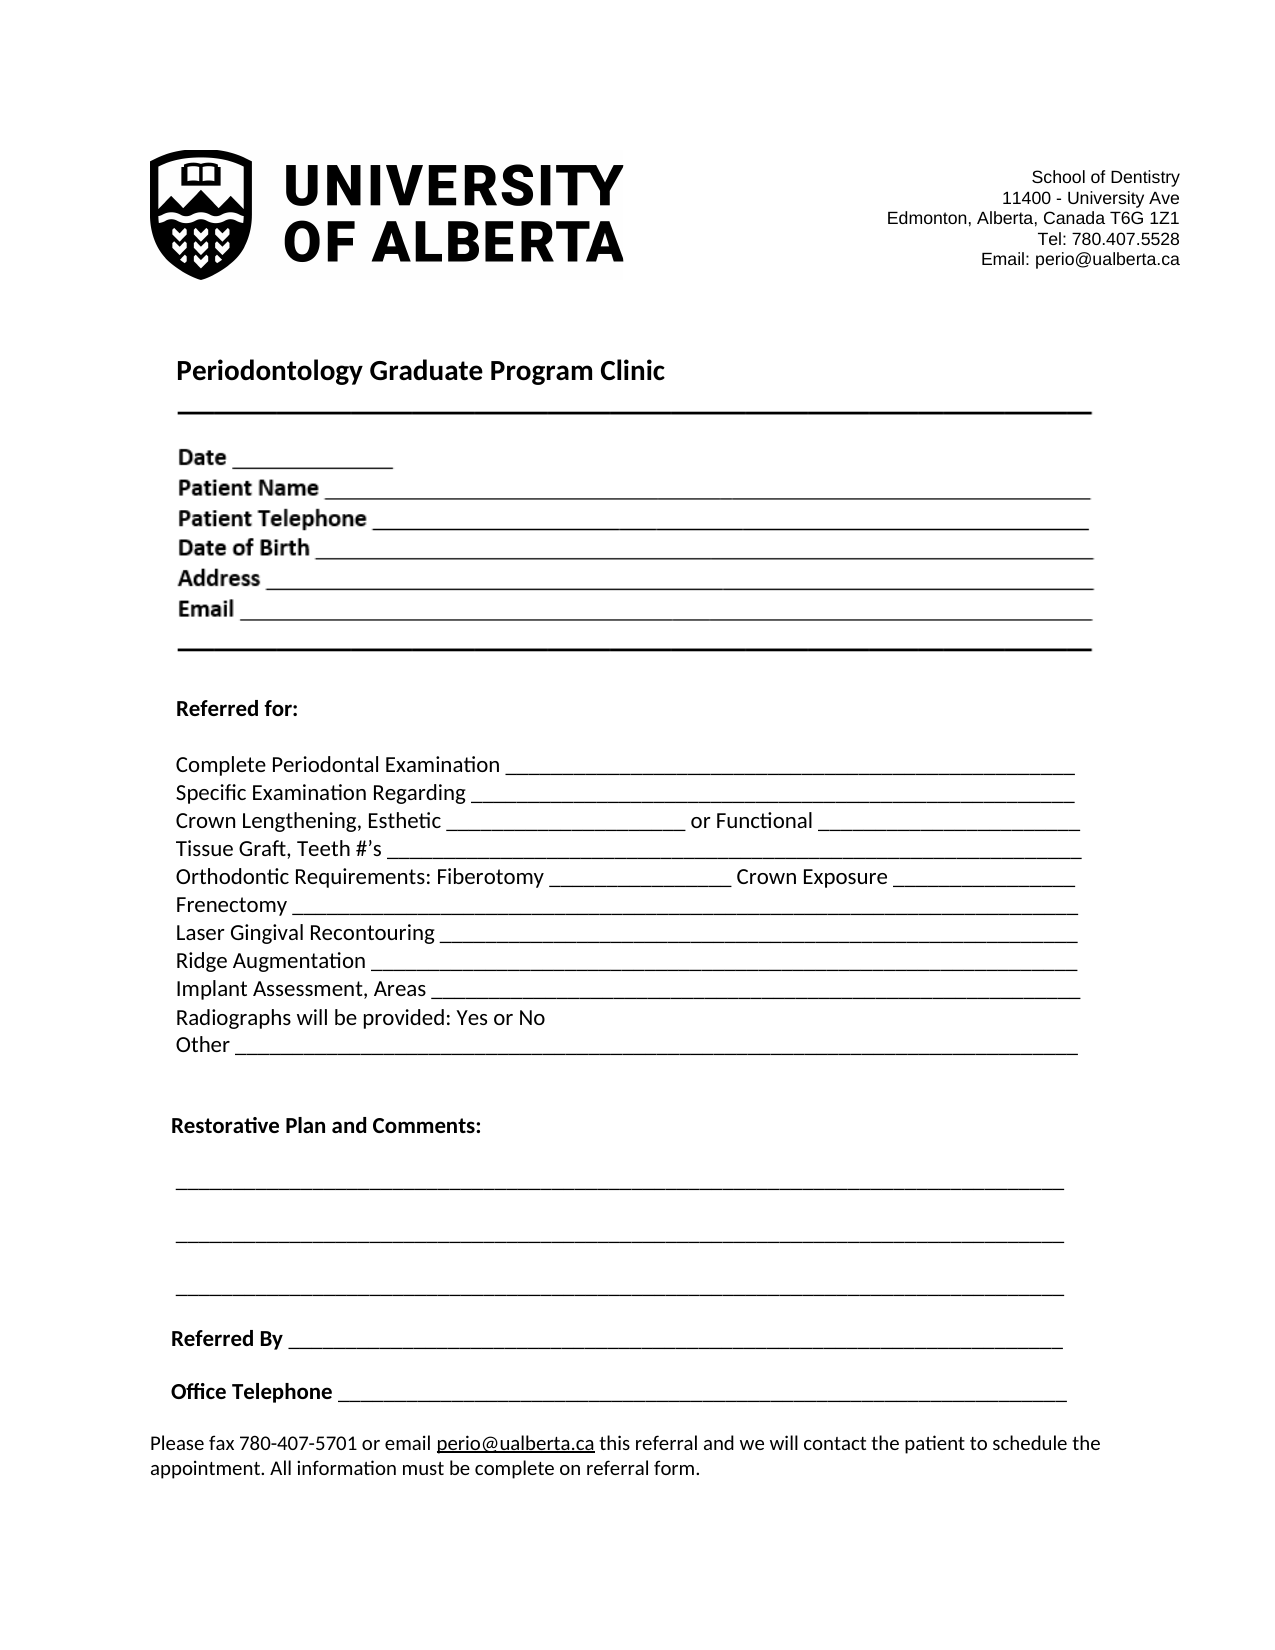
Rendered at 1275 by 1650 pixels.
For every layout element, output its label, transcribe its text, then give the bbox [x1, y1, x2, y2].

text Ridge Augmentation ______________________________________________________________ [150, 947, 1125, 974]
text Specific Examination Regarding _____________________________________________________ [150, 778, 1125, 806]
text ______________________________________________________________________________ [150, 1165, 1125, 1193]
text Orthodontic Requirements: Fiberotomy ________________ Crown Exposure ________________ [150, 862, 1125, 891]
text Periodontology Graduate Program Clinic [150, 352, 1125, 388]
text Tissue Graft, Teeth #’s _____________________________________________________________ [150, 834, 1125, 862]
text Crown Lengthening, Esthetic _____________________ or Functional _______________________ [150, 806, 1125, 834]
text Complete Periodontal Examination __________________________________________________ [150, 750, 1125, 778]
picture [150, 150, 624, 280]
text Referred for: [150, 694, 1125, 722]
text ______________________________________________________________________________ [150, 1271, 1125, 1299]
text Frenectomy _____________________________________________________________________ [150, 891, 1125, 918]
text Office Telephone ________________________________________________________________ [150, 1377, 1125, 1405]
text Restorative Plan and Comments: [150, 1112, 1125, 1140]
text Implant Assessment, Areas _________________________________________________________ [150, 974, 1125, 1003]
text Please fax 780-407-5701 or email perio@ualberta.ca this referral and we will contact the patient to schedule the appointment. All information must be complete on referral form. [150, 1430, 1125, 1481]
text Radiographs will be provided: Yes or No [150, 1003, 1125, 1031]
text ______________________________________________________________________________ [150, 1218, 1125, 1246]
text Laser Gingival Recontouring ________________________________________________________ [150, 918, 1125, 947]
text Other __________________________________________________________________________ [150, 1031, 1125, 1059]
text Referred By ____________________________________________________________________ [150, 1324, 1125, 1352]
picture [150, 388, 1113, 670]
